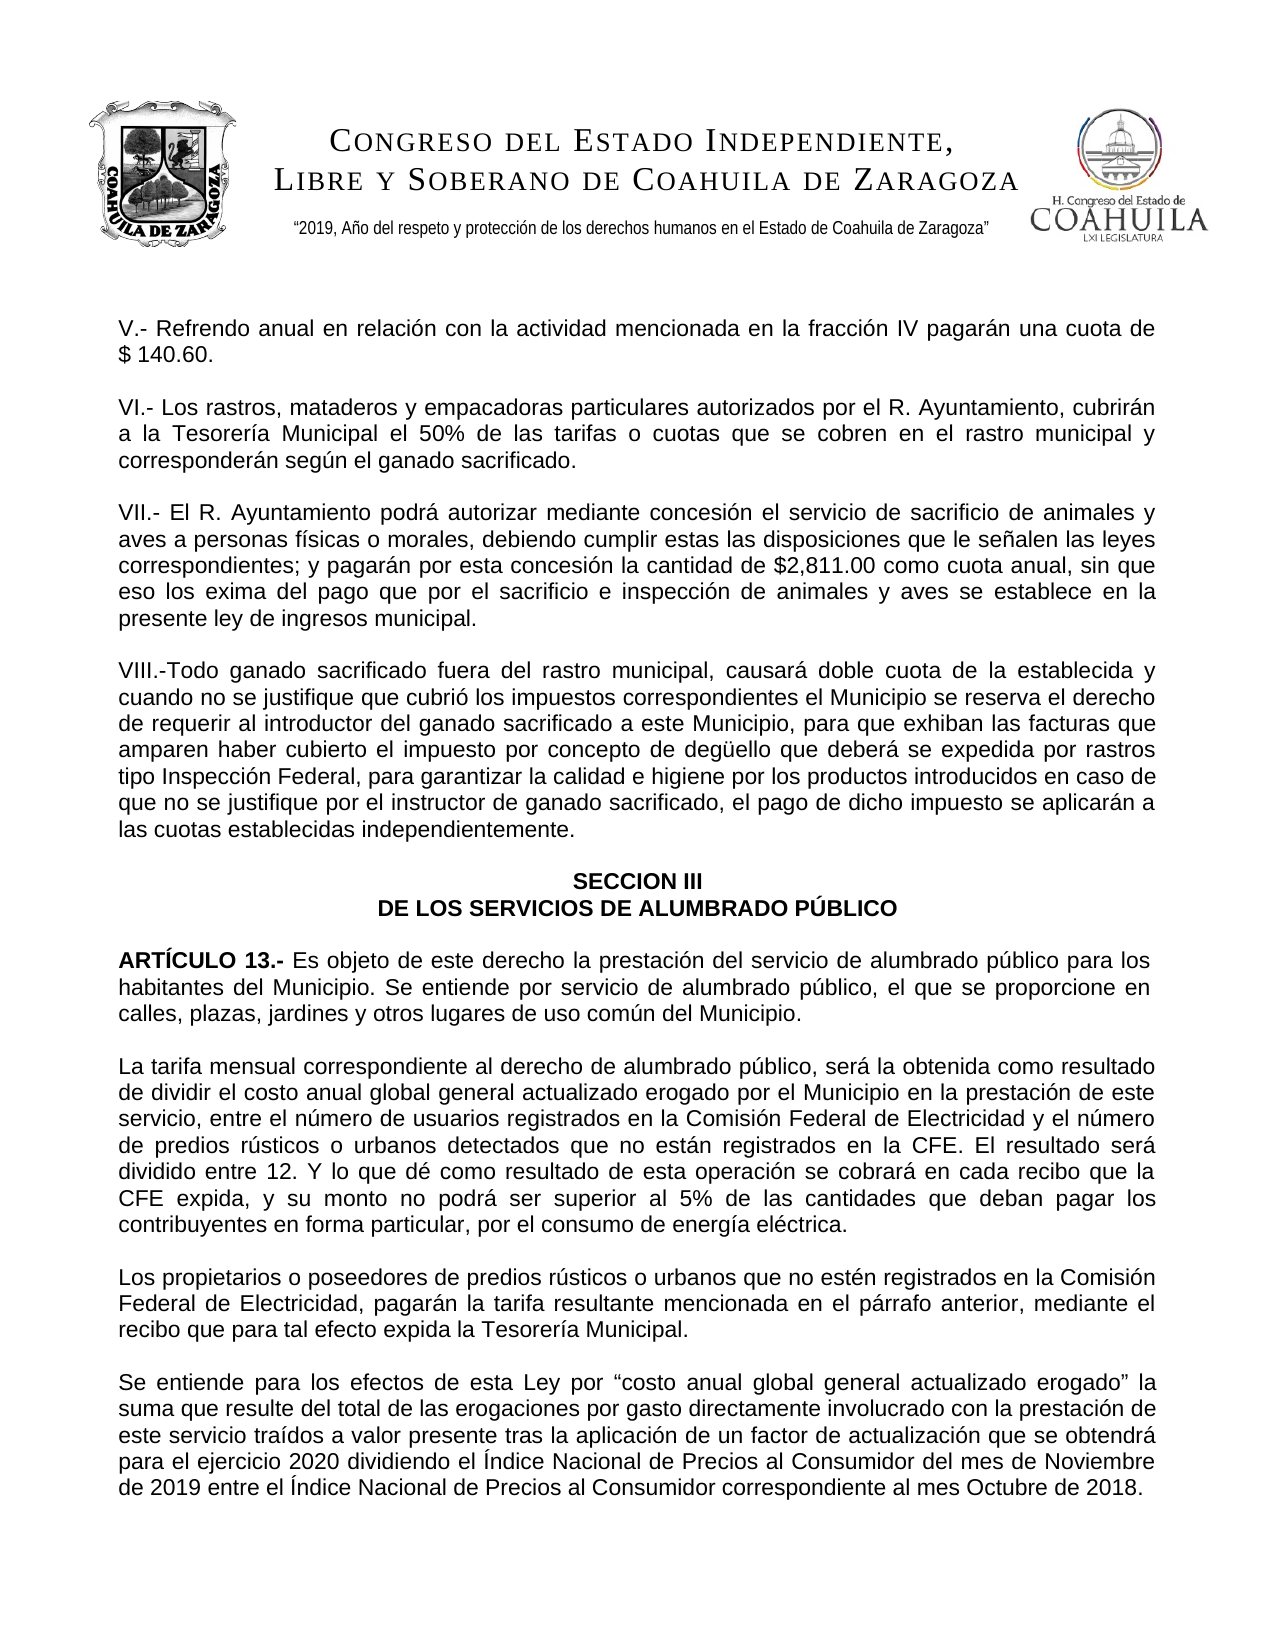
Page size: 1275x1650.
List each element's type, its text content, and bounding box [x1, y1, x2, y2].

text VIII.-Todo ganado sacrificado fuera del rastro municipal, causará doble cuota de la establecida y cuando no se justifique que cubrió los impuestos correspondientes el Municipio se reserva el derecho de requerir al introductor del ganado sacrificado a este Municipio, para que exhiban las facturas que amparen haber cubierto el impuesto por concepto de degüello que deberá se expedida por rastros tipo Inspección Federal, para garantizar la calidad e higiene por los productos introducidos en caso de que no se justifique por el instructor de ganado sacrificado, el pago de dicho impuesto se aplicarán a las cuotas establecidas independientemente. [118, 657, 1157, 842]
text La tarifa mensual correspondiente al derecho de alumbrado público, será la obtenida como resultado de dividir el costo anual global general actualizado erogado por el Municipio en la prestación de este servicio, entre el número de usuarios registrados en la Comisión Federal de Electricidad y el número de predios rústicos o urbanos detectados que no están registrados en la CFE. El resultado será dividido entre 12. Y lo que dé como resultado de esta operación se cobrará en cada recibo que la CFE expida, y su monto no podrá ser superior al 5% de las cantidades que deban pagar los contribuyentes en forma particular, por el consumo de energía eléctrica. [118, 1053, 1157, 1237]
text SECCION III [118, 868, 1157, 894]
text V.- Refrendo anual en relación con la actividad mencionada en la fracción IV pagarán una cuota de $ 140.60. [118, 315, 1157, 367]
text Se entiende para los efectos de esta Ley por “costo anual global general actualizado erogado” la suma que resulte del total de las erogaciones por gasto directamente involucrado con la prestación de este servicio traídos a valor presente tras la aplicación de un factor de actualización que se obtendrá para el ejercicio 2020 dividiendo el Índice Nacional de Precios al Consumidor del mes de Noviembre de 2019 entre el Índice Nacional de Precios al Consumidor correspondiente al mes Octubre de 2018. [118, 1369, 1157, 1501]
text VII.- El R. Ayuntamiento podrá autorizar mediante concesión el servicio de sacrificio de animales y aves a personas físicas o morales, debiendo cumplir estas las disposiciones que le señalen las leyes correspondientes; y pagarán por esta concesión la cantidad de $2,811.00 como cuota anual, sin que eso los exima del pago que por el sacrificio e inspección de animales y aves se establece en la presente ley de ingresos municipal. [118, 499, 1157, 631]
picture [88, 101, 237, 247]
text DE LOS SERVICIOS DE ALUMBRADO PÚBLICO [118, 894, 1157, 921]
text VI.- Los rastros, mataderos y empacadoras particulares autorizados por el R. Ayuntamiento, cubrirán a la Tesorería Municipal el 50% de las tarifas o cuotas que se cobren en el rastro municipal y corresponderán según el ganado sacrificado. [118, 394, 1157, 473]
picture [1020, 103, 1214, 247]
text Los propietarios o poseedores de predios rústicos o urbanos que no estén registrados en la Comisión Federal de Electricidad, pagarán la tarifa resultante mencionada en el párrafo anterior, mediante el recibo que para tal efecto expida la Tesorería Municipal. [118, 1263, 1157, 1343]
text ARTÍCULO 13.- Es objeto de este derecho la prestación del servicio de alumbrado público para los habitantes del Municipio. Se entiende por servicio de alumbrado público, el que se proporcione en calles, plazas, jardines y otros lugares de uso común del Municipio. [118, 947, 1152, 1026]
